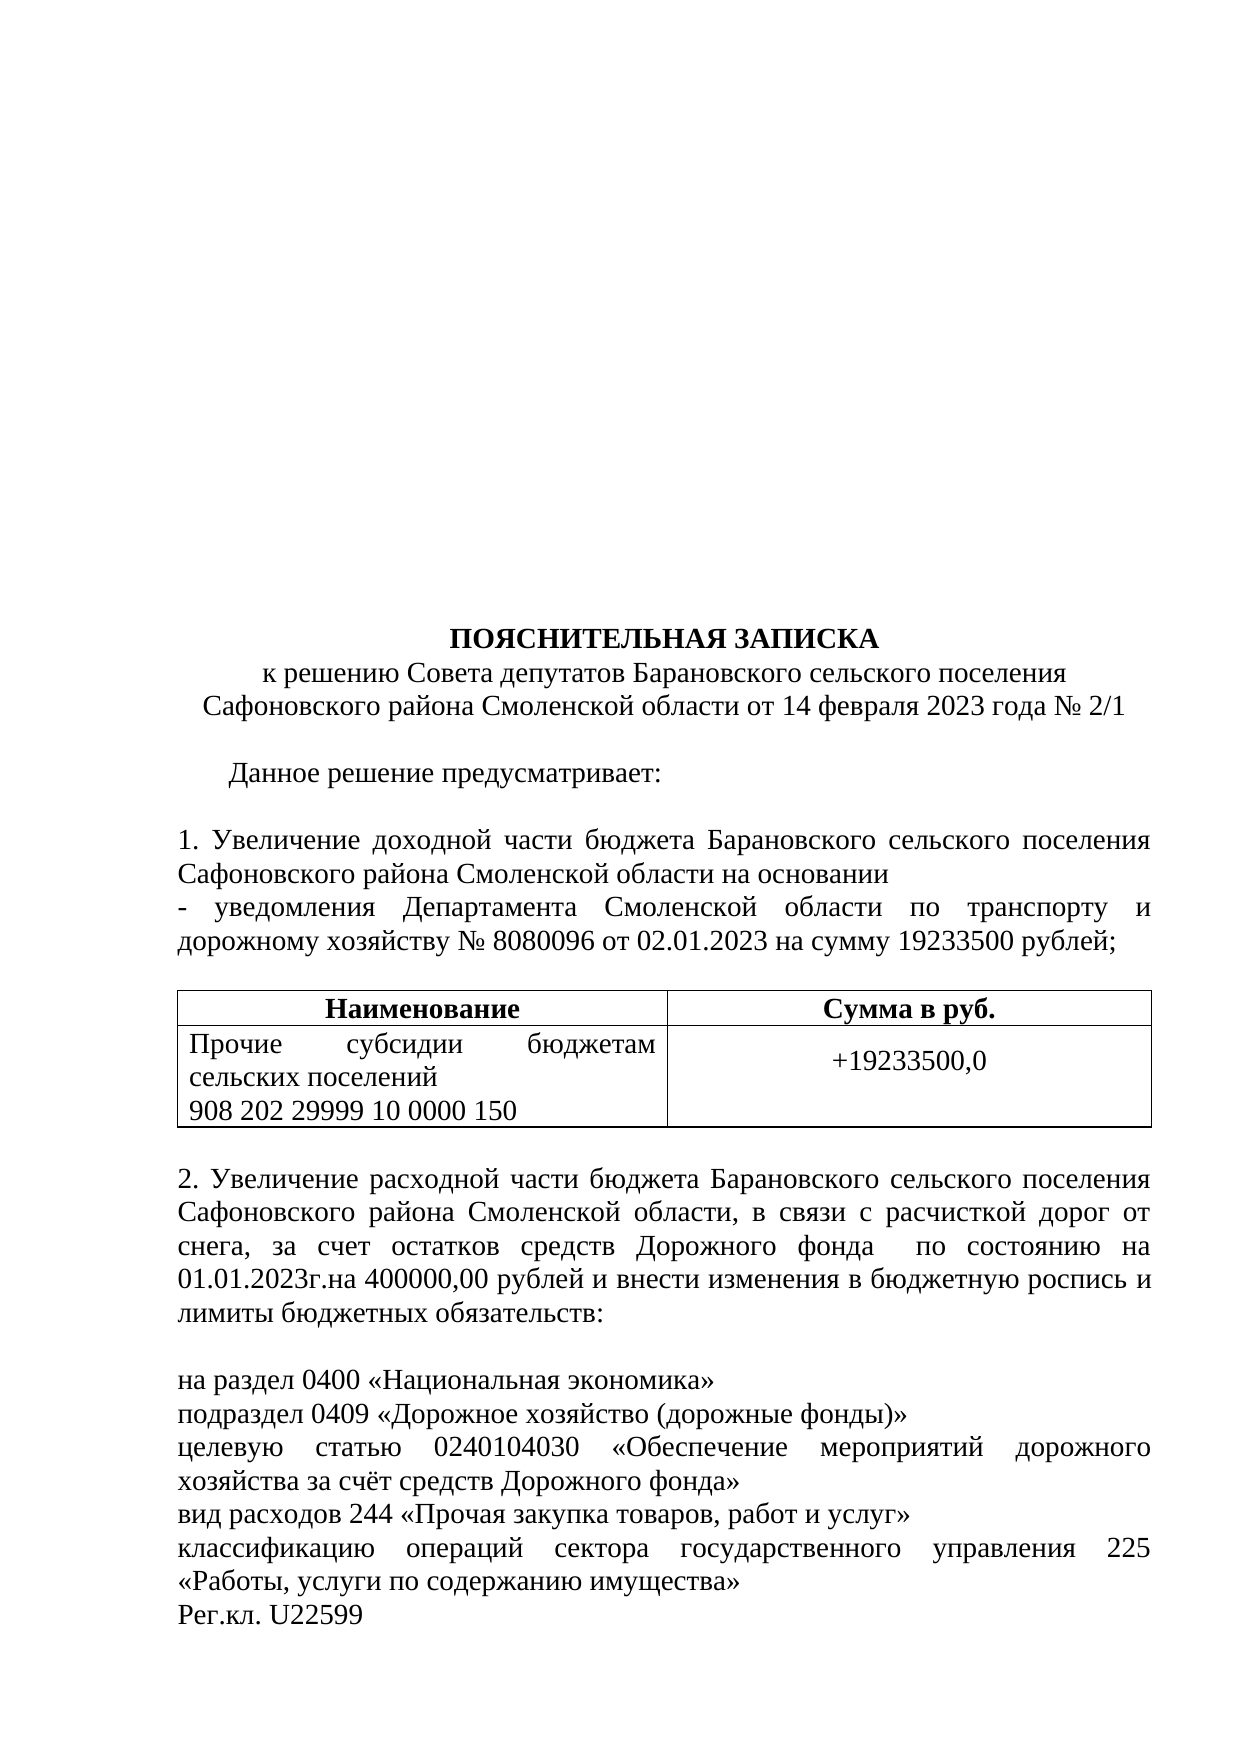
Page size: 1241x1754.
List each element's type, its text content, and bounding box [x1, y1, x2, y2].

text ПОЯСНИТЕЛЬНАЯ ЗАПИСКА [177, 621, 1152, 655]
text на раздел 0400 «Национальная экономика» [177, 1362, 1152, 1396]
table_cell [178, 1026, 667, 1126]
text 2. Увеличение расходной части бюджета Барановского сельского поселения Сафоновского района Смоленской области, в связи с расчисткой дорог от снега, за счет остатков средств Дорожного фонда по состоянию на 01.01.2023г.на 400000,00 рублей и внести изменения в бюджетную роспись и лимиты бюджетных обязательств: [177, 1161, 1152, 1329]
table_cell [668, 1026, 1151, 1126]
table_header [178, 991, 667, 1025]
text - уведомления Департамента Смоленской области по транспорту и дорожному хозяйству № 8080096 от 02.01.2023 на сумму 19233500 рублей; [177, 889, 1152, 957]
text к решению Совета депутатов Барановского сельского поселения Сафоновского района Смоленской области от 14 февраля 2023 года № 2/1 [177, 655, 1152, 722]
text Рег.кл. U22599 [177, 1597, 1152, 1631]
text классификацию операций сектора государственного управления 225 «Работы, услуги по содержанию имущества» [177, 1530, 1152, 1597]
text вид расходов 244 «Прочая закупка товаров, работ и услуг» [177, 1496, 1152, 1530]
text подраздел 0409 «Дорожное хозяйство (дорожные фонды)» [177, 1396, 1152, 1429]
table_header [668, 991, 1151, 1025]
text Данное решение предусматривает: [177, 755, 1152, 789]
text целевую статью 0240104030 «Обеспечение мероприятий дорожного хозяйства за счёт средств Дорожного фонда» [177, 1429, 1152, 1496]
text 1. Увеличение доходной части бюджета Барановского сельского поселения Сафоновского района Смоленской области на основании [177, 822, 1152, 889]
